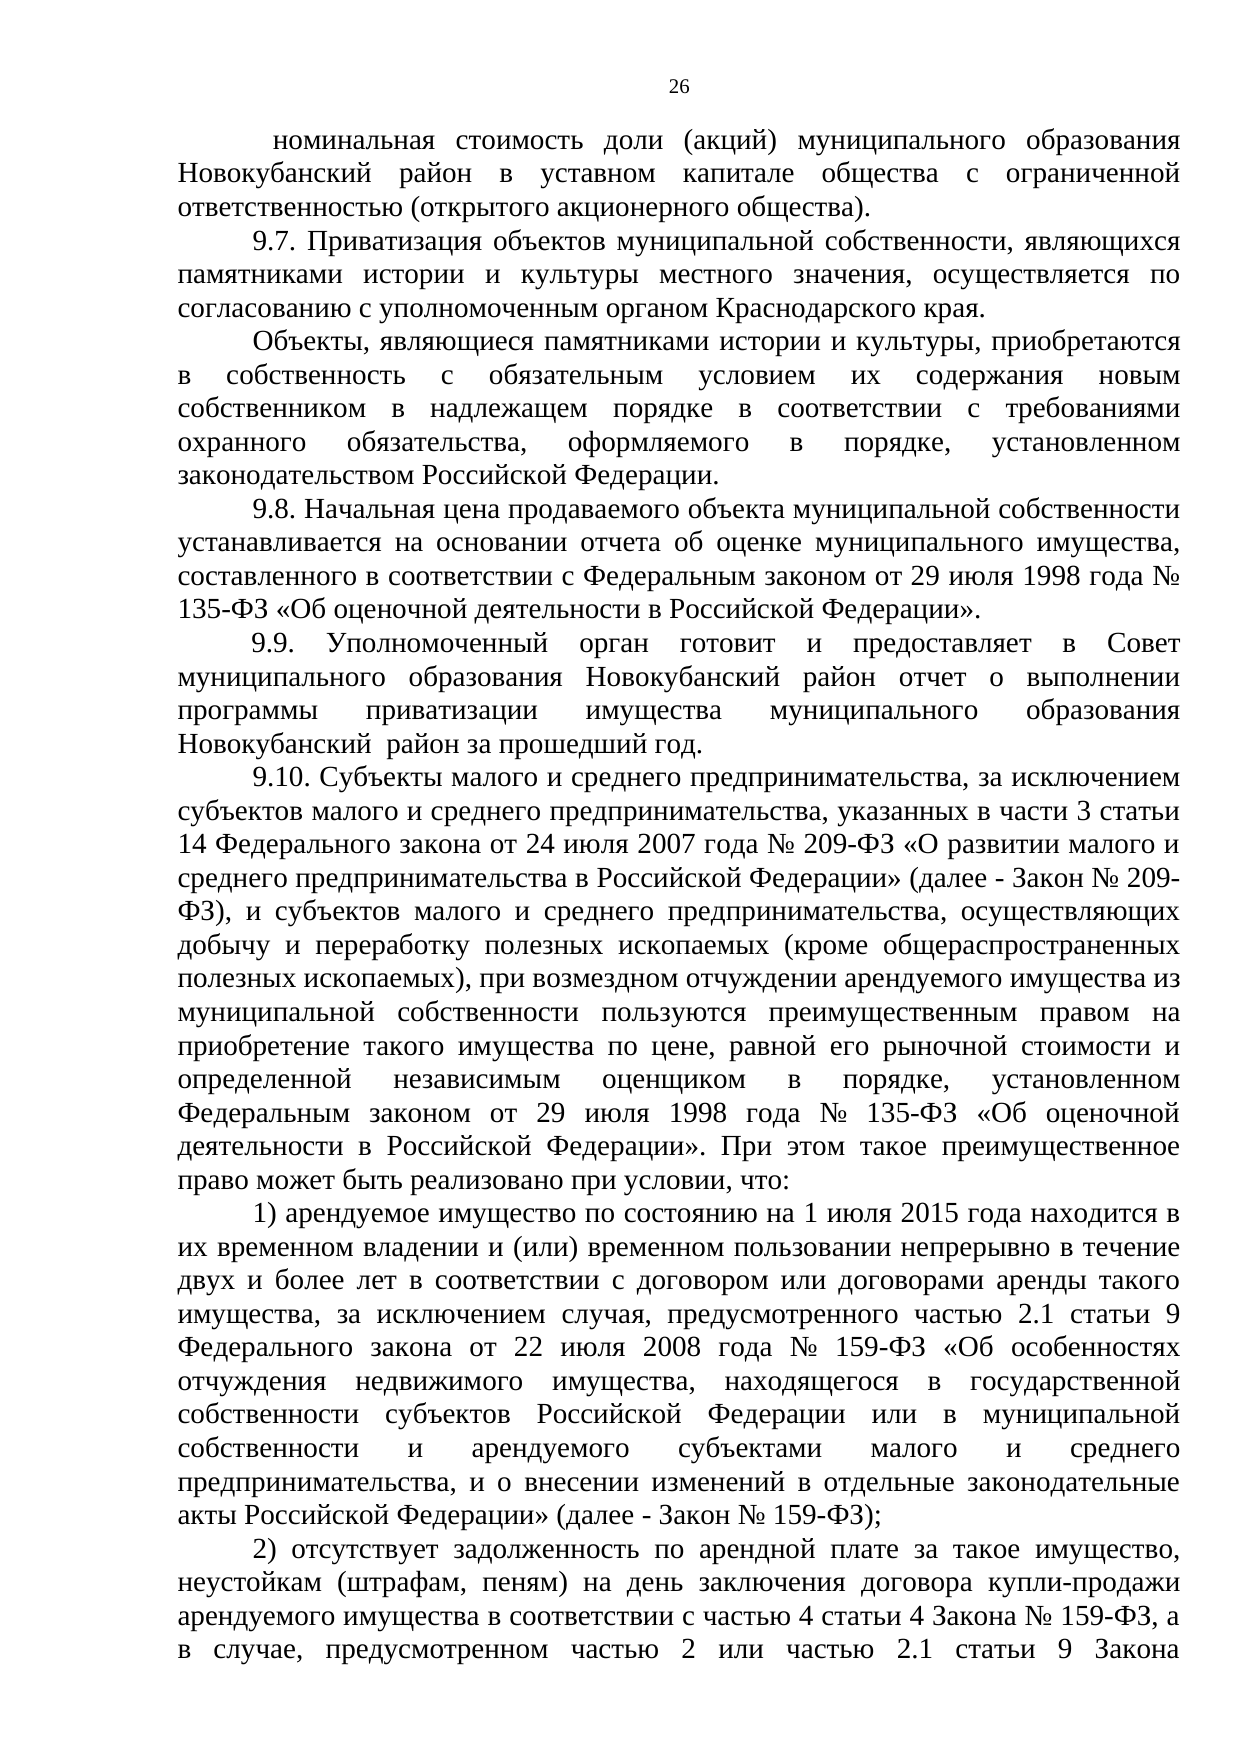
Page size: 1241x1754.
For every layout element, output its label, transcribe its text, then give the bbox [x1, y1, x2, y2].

text 9.7. Приватизация объектов муниципальной собственности, являющихся памятниками истории и культуры местного значения, осуществляется по согласованию с уполномоченным органом Краснодарского края. [177, 223, 1181, 323]
text 1) арендуемое имущество по состоянию на 1 июля 2015 года находится в их временном владении и (или) временном пользовании непрерывно в течение двух и более лет в соответствии с договором или договорами аренды такого имущества, за исключением случая, предусмотренного частью 2.1 статьи 9 Федерального закона от 22 июля 2008 года № 159-ФЗ «Об особенностях отчуждения недвижимого имущества, находящегося в государственной собственности субъектов Российской Федерации или в муниципальной собственности и арендуемого субъектами малого и среднего предпринимательства, и о внесении изменений в отдельные законодательные акты Российской Федерации» (далее - Закон № 159-ФЗ); [177, 1195, 1181, 1531]
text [177, 1531, 1181, 1665]
text Объекты, являющиеся памятниками истории и культуры, приобретаются в собственность с обязательным условием их содержания новым собственником в надлежащем порядке в соответствии с требованиями охранного обязательства, оформляемого в порядке, установленном законодательством Российской Федерации. [177, 323, 1181, 491]
text 9.9. Уполномоченный орган готовит и предоставляет в Совет муниципального образования Новокубанский район отчет о выполнении программы приватизации имущества муниципального образования Новокубанский район за прошедший год. [177, 625, 1181, 759]
text номинальная стоимость доли (акций) муниципального образования Новокубанский район в уставном капитале общества с ограниченной ответственностью (открытого акционерного общества). [177, 122, 1181, 223]
text 9.10. Субъекты малого и среднего предпринимательства, за исключением субъектов малого и среднего предпринимательства, указанных в части 3 статьи 14 Федерального закона от 24 июля 2007 года № 209-ФЗ «О развитии малого и среднего предпринимательства в Российской Федерации» (далее - Закон № 209-ФЗ), и субъектов малого и среднего предпринимательства, осуществляющих добычу и переработку полезных ископаемых (кроме общераспространенных полезных ископаемых), при возмездном отчуждении арендуемого имущества из муниципальной собственности пользуются преимущественным правом на приобретение такого имущества по цене, равной его рыночной стоимости и определенной независимым оценщиком в порядке, установленном Федеральным законом от 29 июля 1998 года № 135-ФЗ «Об оценочной деятельности в Российской Федерации». При этом такое преимущественное право может быть реализовано при условии, что: [177, 759, 1181, 1195]
text 9.8. Начальная цена продаваемого объекта муниципальной собственности устанавливается на основании отчета об оценке муниципального имущества, составленного в соответствии с Федеральным законом от 29 июля 1998 года № 135-ФЗ «Об оценочной деятельности в Российской Федерации». [177, 491, 1181, 625]
